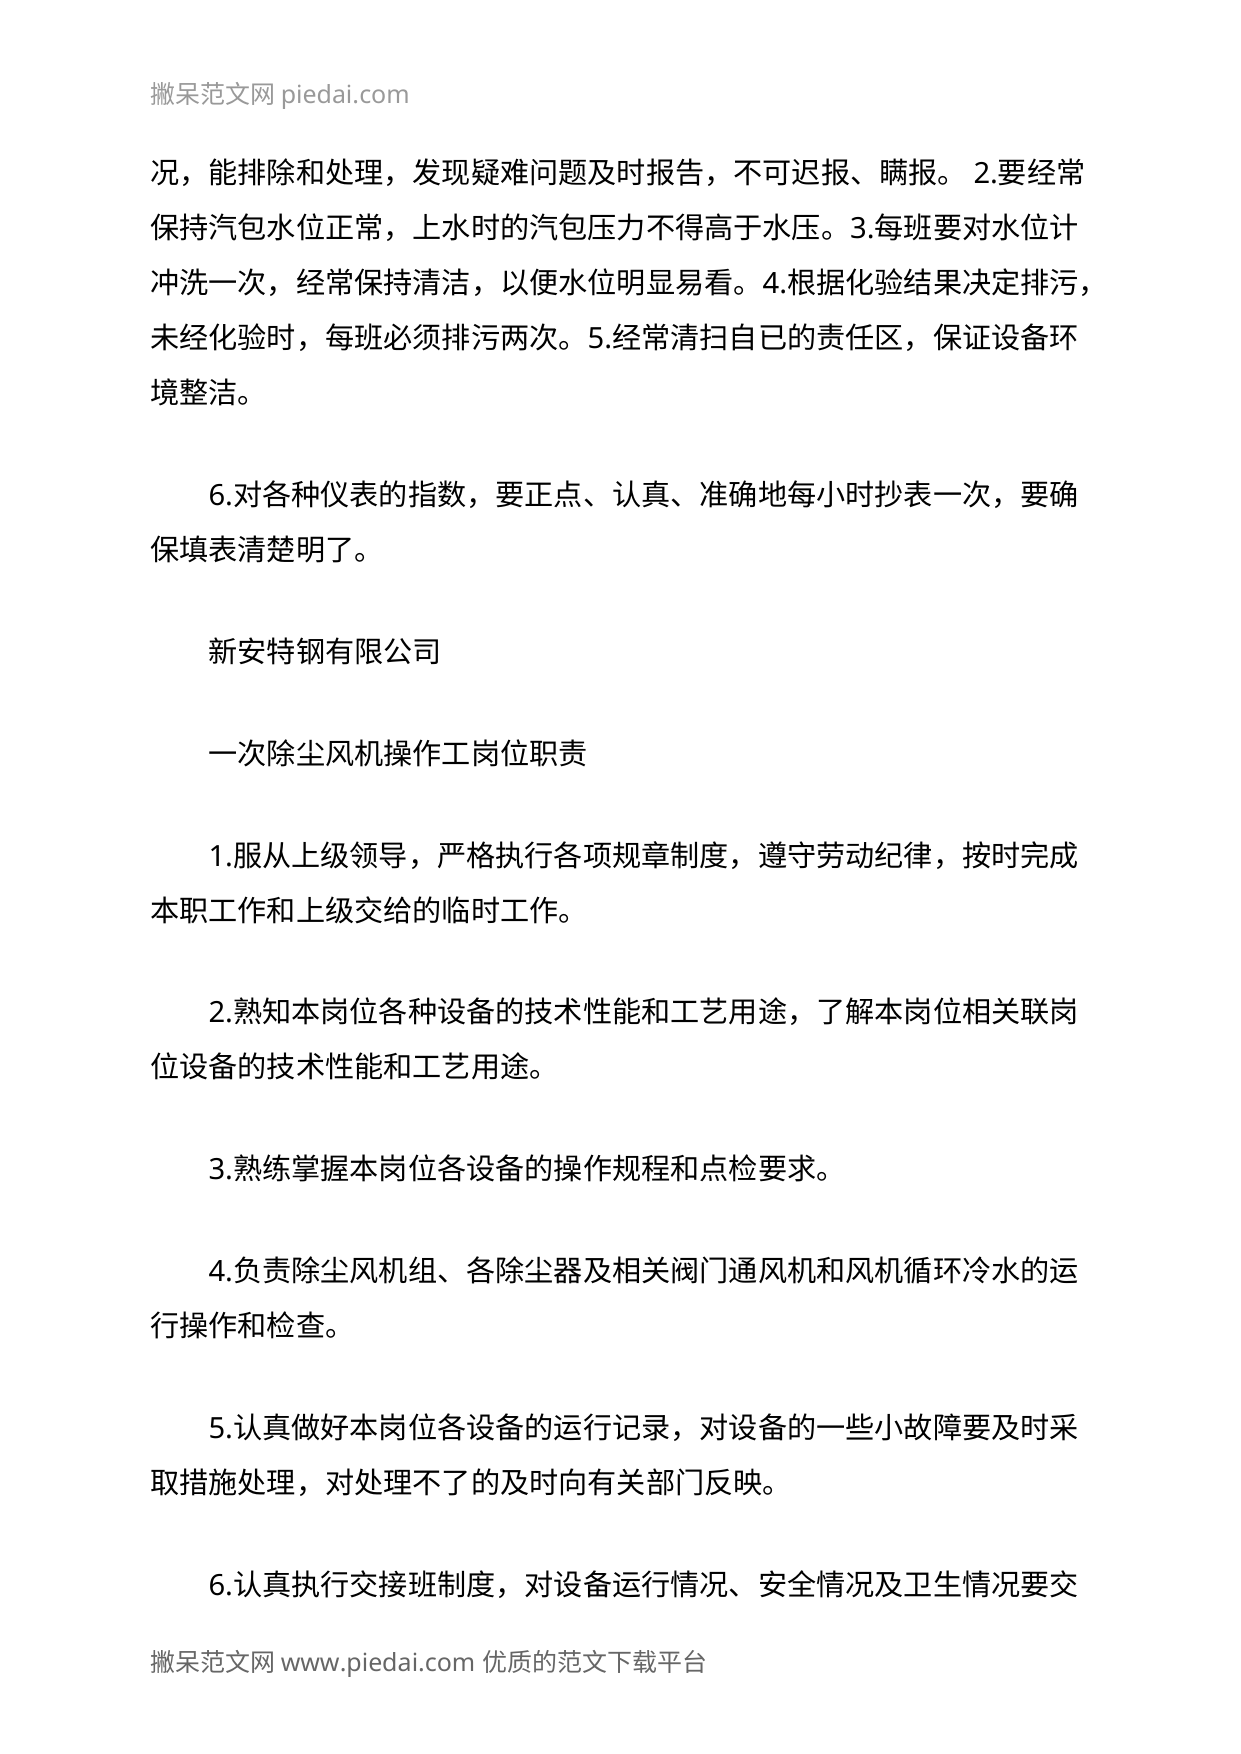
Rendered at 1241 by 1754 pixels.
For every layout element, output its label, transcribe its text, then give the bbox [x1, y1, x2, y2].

text 3.熟练掌握本岗位各设备的操作规程和点检要求。 [150, 1146, 1090, 1188]
text 6.对各种仪表的指数，要正点、认真、准确地每小时抄表一次，要确保填表清楚明了。 [150, 472, 1090, 569]
text 5.认真做好本岗位各设备的运行记录，对设备的一些小故障要及时采取措施处理，对处理不了的及时向有关部门反映。 [150, 1404, 1090, 1502]
text 2.熟知本岗位各种设备的技术性能和工艺用途，了解本岗位相关联岗位设备的技术性能和工艺用途。 [150, 989, 1090, 1086]
text 1.服从上级领导，严格执行各项规章制度，遵守劳动纪律，按时完成本职工作和上级交给的临时工作。 [150, 832, 1090, 929]
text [150, 1561, 1090, 1603]
text 一次除尘风机操作工岗位职责 [150, 730, 1090, 773]
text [150, 150, 1090, 412]
text 4.负责除尘风机组、各除尘器及相关阀门通风机和风机循环冷水的运行操作和检查。 [150, 1248, 1090, 1345]
text 新安特钢有限公司 [150, 628, 1090, 671]
